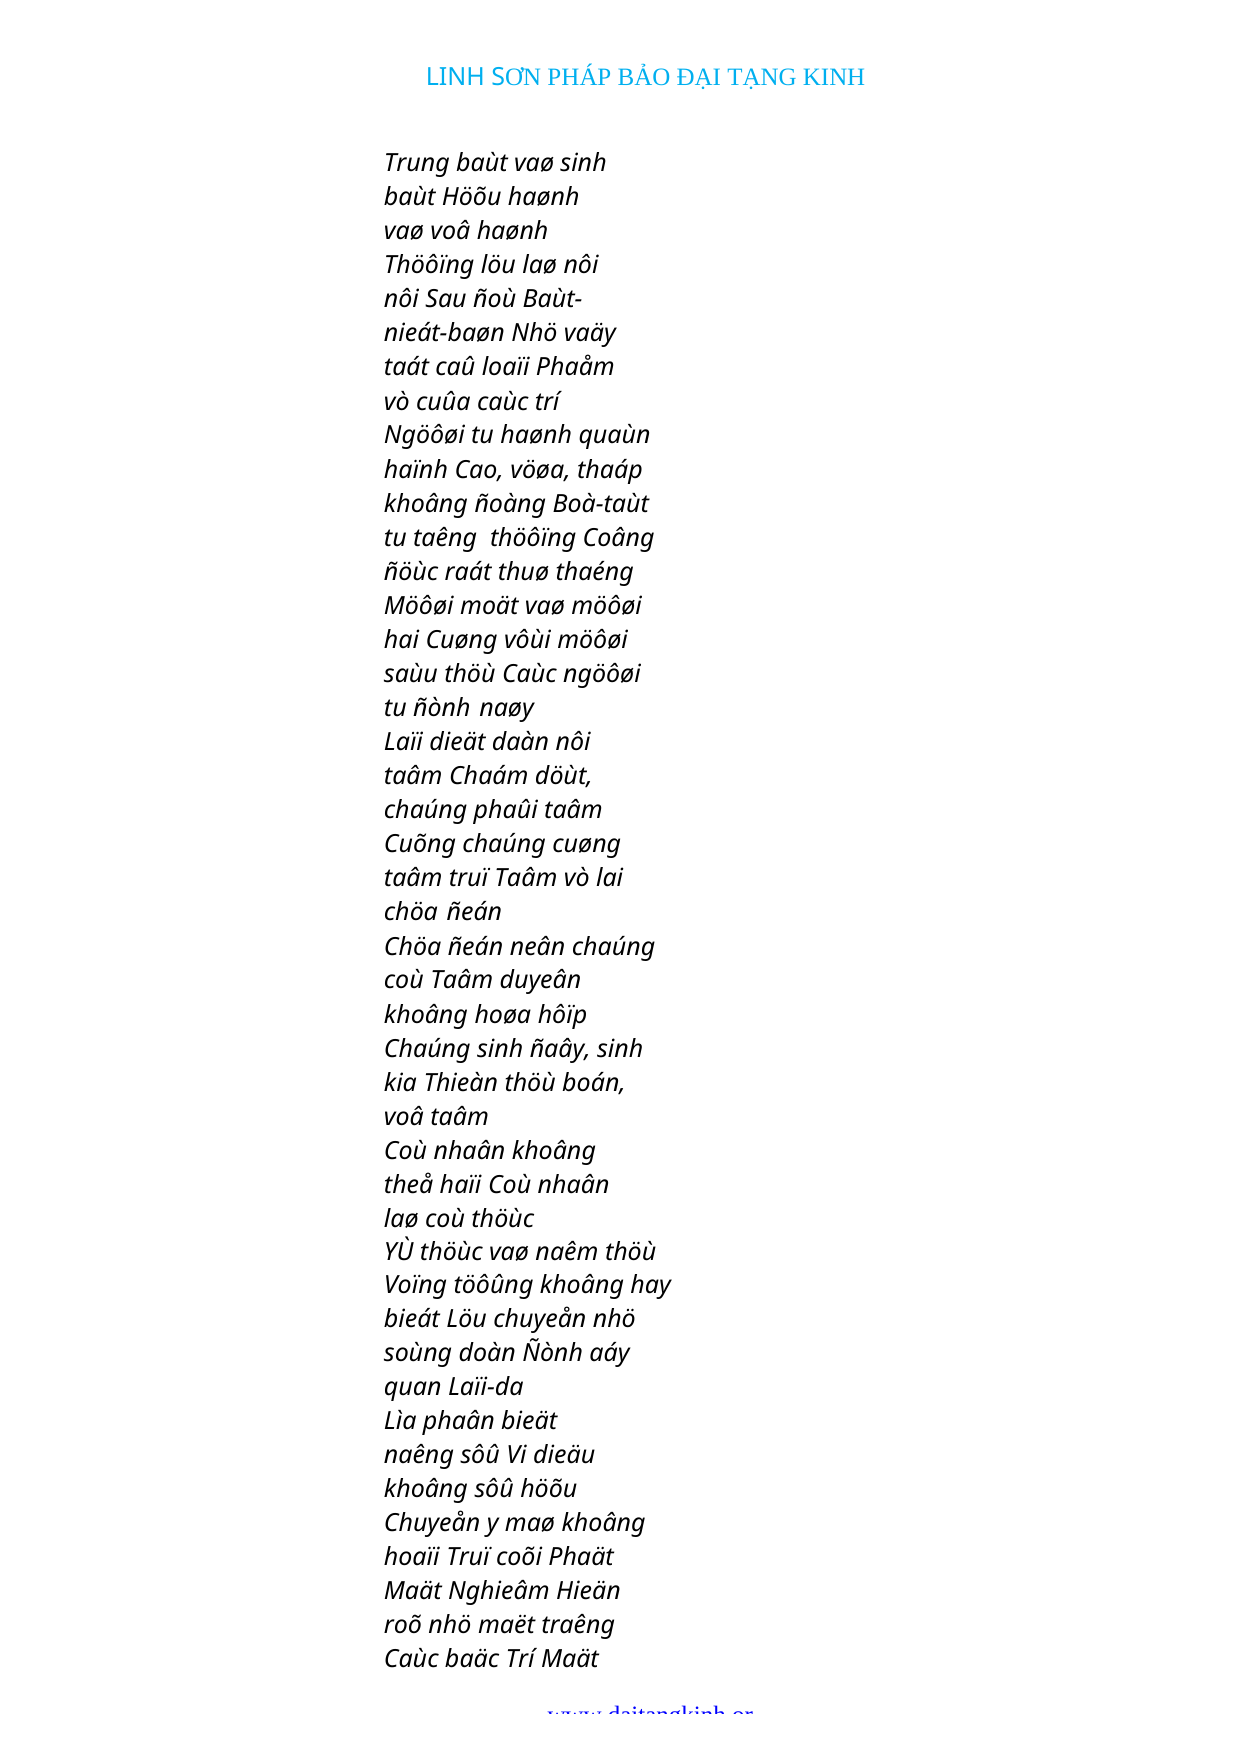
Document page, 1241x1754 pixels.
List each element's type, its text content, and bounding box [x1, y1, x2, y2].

text YÙ thöùc vaø naêm thöù [384, 1235, 1105, 1266]
text Lìa phaân bieät naêng sôû Vi dieäu khoâng sôû höõu [384, 1403, 616, 1505]
text Chöa ñeán neân chaúng coù Taâm duyeân khoâng hoøa hôïp Chaúng sinh ñaây, sinh kia Thieàn thöù boán, voâ taâm [384, 928, 665, 1132]
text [384, 1505, 653, 1675]
text Trung baùt vaø sinh baùt Höõu haønh vaø voâ haønh Thöôïng löu laø nôi nôi Sau ñoù Baùt-nieát-baøn Nhö vaäy taát caû loaïi Phaåm vò cuûa caùc trí [384, 145, 616, 417]
text Coù nhaân khoâng theå haïi Coù nhaân laø coù thöùc [384, 1132, 644, 1235]
text Voïng töôûng khoâng hay bieát Löu chuyeån nhö soùng doàn Ñònh aáy quan Laïi-da [384, 1266, 683, 1403]
text Ngöôøi tu haønh quaùn haïnh Cao, vöøa, thaáp khoâng ñoàng Boà-taùt tu taêng thöôïng Coâng ñöùc raát thuø thaéng Möôøi moät vaø möôøi hai Cuøng vôùi möôøi saùu thöù Caùc ngöôøi tu ñònh naøy [384, 417, 667, 724]
text Laïi dieät daàn nôi taâm Chaám döùt, chaúng phaûi taâm Cuõng chaúng cuøng taâm truï Taâm vò lai chöa ñeán [384, 724, 661, 928]
